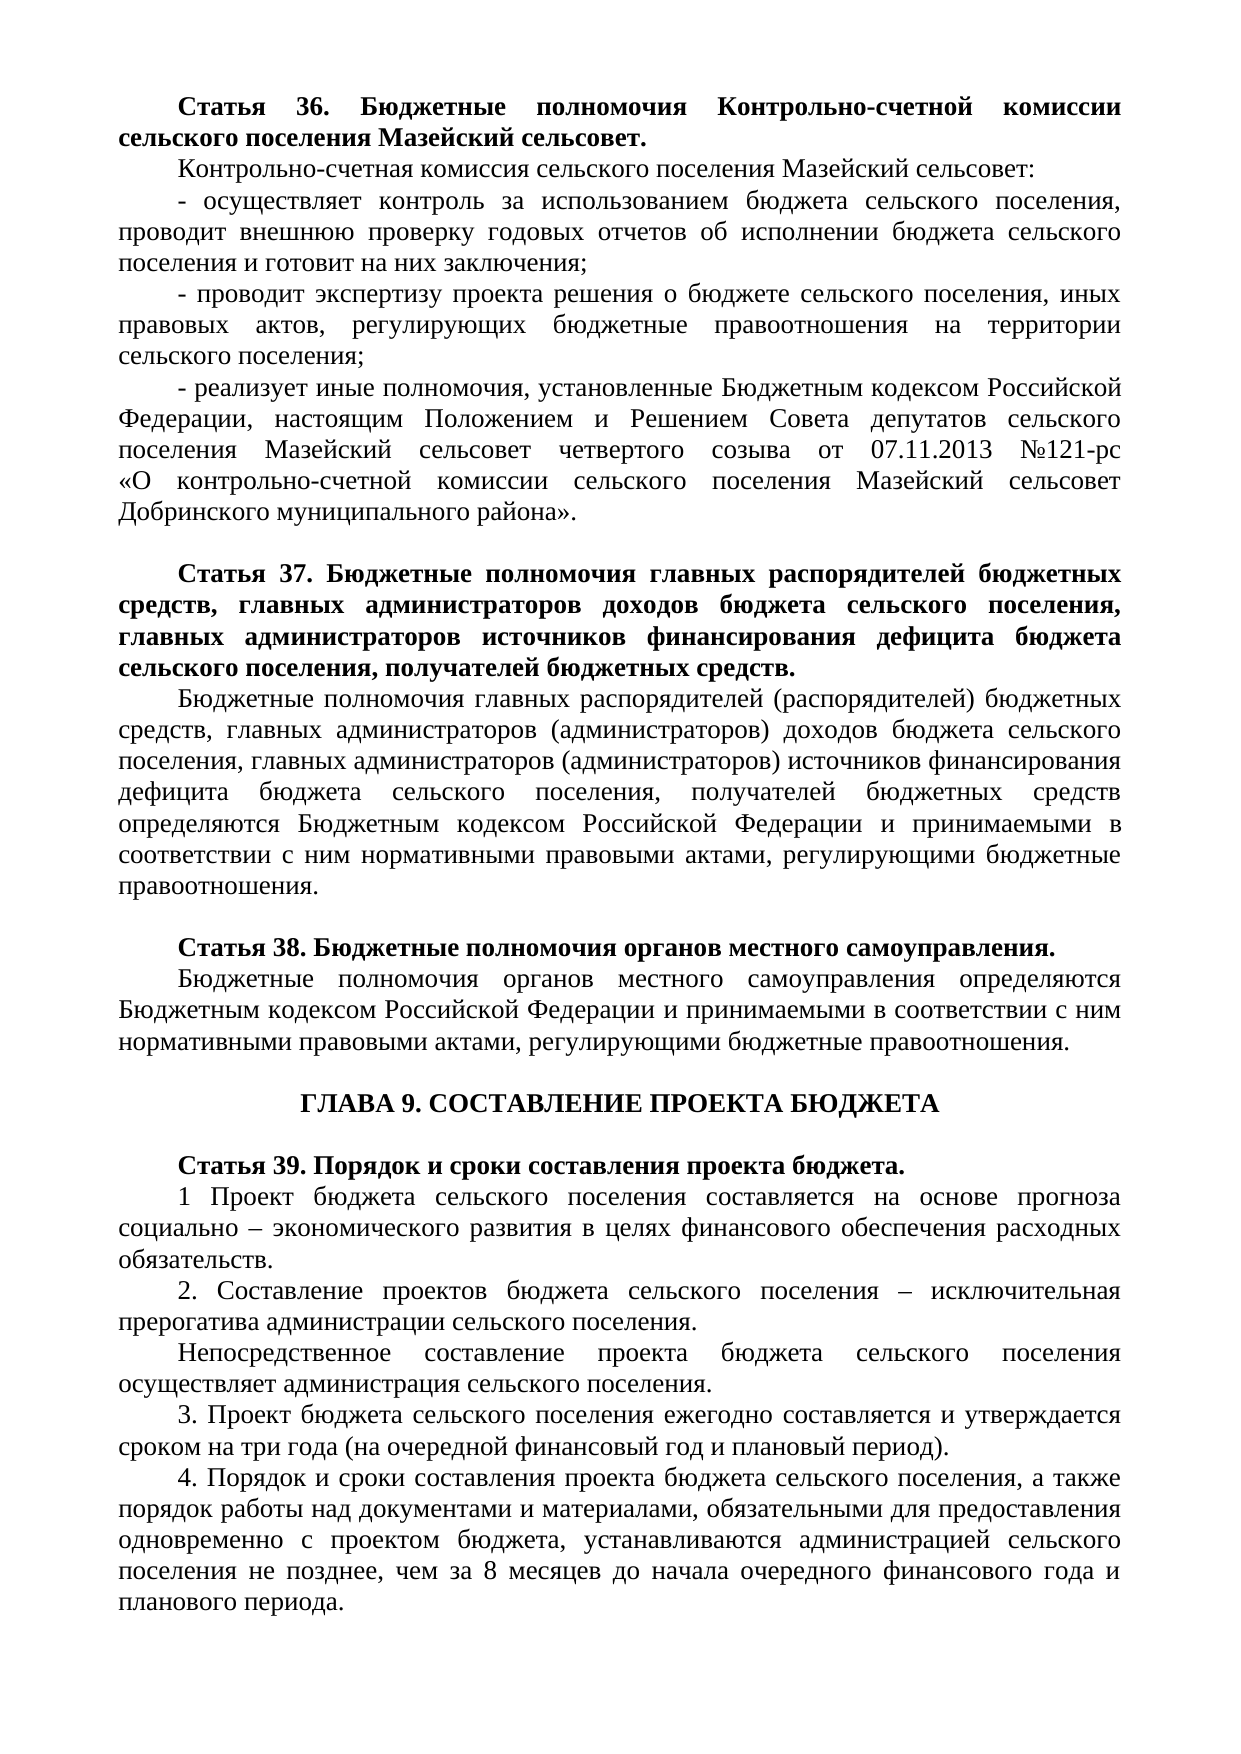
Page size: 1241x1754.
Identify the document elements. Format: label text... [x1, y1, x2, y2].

text - осуществляет контроль за использованием бюджета сельского поселения, проводит внешнюю проверку годовых отчетов об исполнении бюджета сельского поселения и готовит на них заключения; [118, 184, 1122, 277]
text - проводит экспертизу проекта решения о бюджете сельского поселения, иных правовых актов, регулирующих бюджетные правоотношения на территории сельского поселения; [118, 277, 1122, 371]
text 2. Составление проектов бюджета сельского поселения – исключительная прерогатива администрации сельского поселения. [118, 1274, 1122, 1336]
subtitle Статья 37. Бюджетные полномочия главных распорядителей бюджетных средств, главных администраторов доходов бюджета сельского поселения, главных администраторов источников финансирования дефицита бюджета сельского поселения, получателей бюджетных средств. [118, 557, 1122, 682]
subtitle Статья 39. Порядок и сроки составления проекта бюджета. [118, 1149, 1122, 1180]
text Бюджетные полномочия главных распорядителей (распорядителей) бюджетных средств, главных администраторов (администраторов) доходов бюджета сельского поселения, главных администраторов (администраторов) источников финансирования дефицита бюджета сельского поселения, получателей бюджетных средств определяются Бюджетным кодексом Российской Федерации и принимаемыми в соответствии с ним нормативными правовыми актами, регулирующими бюджетные правоотношения. [118, 682, 1122, 900]
text Бюджетные полномочия органов местного самоуправления определяются Бюджетным кодексом Российской Федерации и принимаемыми в соответствии с ним нормативными правовыми актами, регулирующими бюджетные правоотношения. [118, 962, 1122, 1056]
text Контрольно-счетная комиссия сельского поселения Мазейский сельсовет: [118, 153, 1122, 184]
subtitle Статья 36. Бюджетные полномочия Контрольно-счетной комиссии сельского поселения Мазейский сельсовет. [118, 90, 1122, 153]
text - реализует иные полномочия, установленные Бюджетным кодексом Российской Федерации, настоящим Положением и Решением Совета депутатов сельского поселения Мазейский сельсовет четвертого созыва от 07.11.2013 №121-рс «О контрольно-счетной комиссии сельского поселения Мазейский сельсовет Добринского муниципального района». [118, 371, 1122, 526]
text Непосредственное составление проекта бюджета сельского поселения осуществляет администрация сельского поселения. [118, 1336, 1122, 1398]
subtitle Статья 38. Бюджетные полномочия органов местного самоуправления. [118, 931, 1122, 962]
text 1 Проект бюджета сельского поселения составляется на основе прогноза социально – экономического развития в целях финансового обеспечения расходных обязательств. [118, 1180, 1122, 1274]
text 4. Порядок и сроки составления проекта бюджета сельского поселения, а также порядок работы над документами и материалами, обязательными для предоставления одновременно с проектом бюджета, устанавливаются администрацией сельского поселения не позднее, чем за 8 месяцев до начала очередного финансового года и планового периода. [118, 1461, 1122, 1616]
subtitle ГЛАВА 9. СОСТАВЛЕНИЕ ПРОЕКТА БЮДЖЕТА [118, 1087, 1122, 1118]
text 3. Проект бюджета сельского поселения ежегодно составляется и утверждается сроком на три года (на очередной финансовый год и плановый период). [118, 1398, 1122, 1461]
